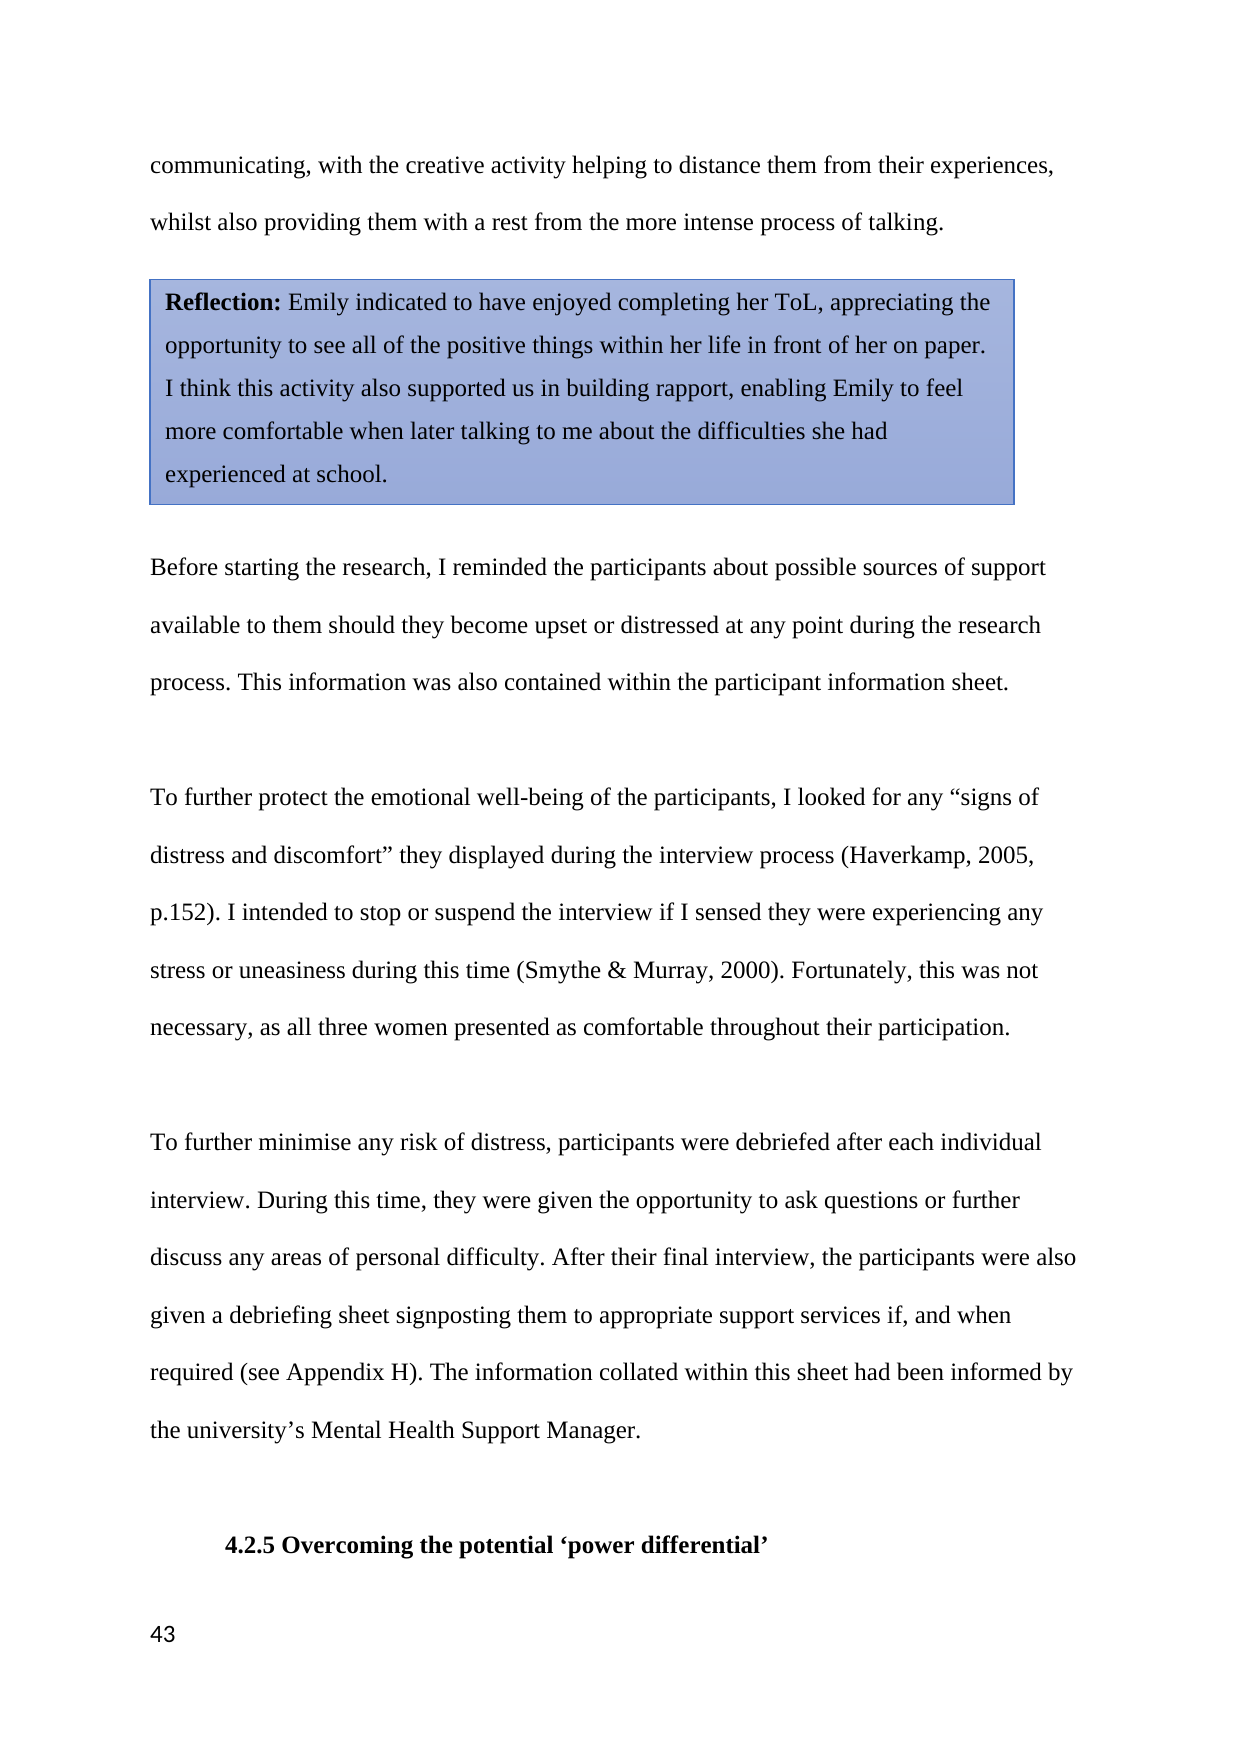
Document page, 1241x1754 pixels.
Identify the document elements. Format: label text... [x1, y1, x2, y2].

text To further minimise any risk of distress, participants were debriefed after each individual interview. During this time, they were given the opportunity to ask questions or further discuss any areas of personal difficulty. After their final interview, the participants were also given a debriefing sheet signposting them to appropriate support services if, and when required (see Appendix H). The information collated within this sheet had been informed by the university’s Mental Health Support Manager. [150, 1127, 1090, 1444]
text 4.2.5 Overcoming the potential ‘power differential’ [225, 1530, 1090, 1559]
text Before starting the research, I reminded the participants about possible sources of support available to them should they become upset or distressed at any point during the research process. This information was also contained within the participant information sheet. [150, 552, 1090, 696]
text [150, 150, 1090, 236]
text To further protect the emotional well-being of the participants, I looked for any “signs of distress and discomfort” they displayed during the interview process (Haverkamp, 2005, p.152). I intended to stop or suspend the interview if I sensed they were experiencing any stress or uneasiness during this time (Smythe & Murray, 2000). Fortunately, this was not necessary, as all three women presented as comfortable throughout their participation. [150, 782, 1090, 1041]
